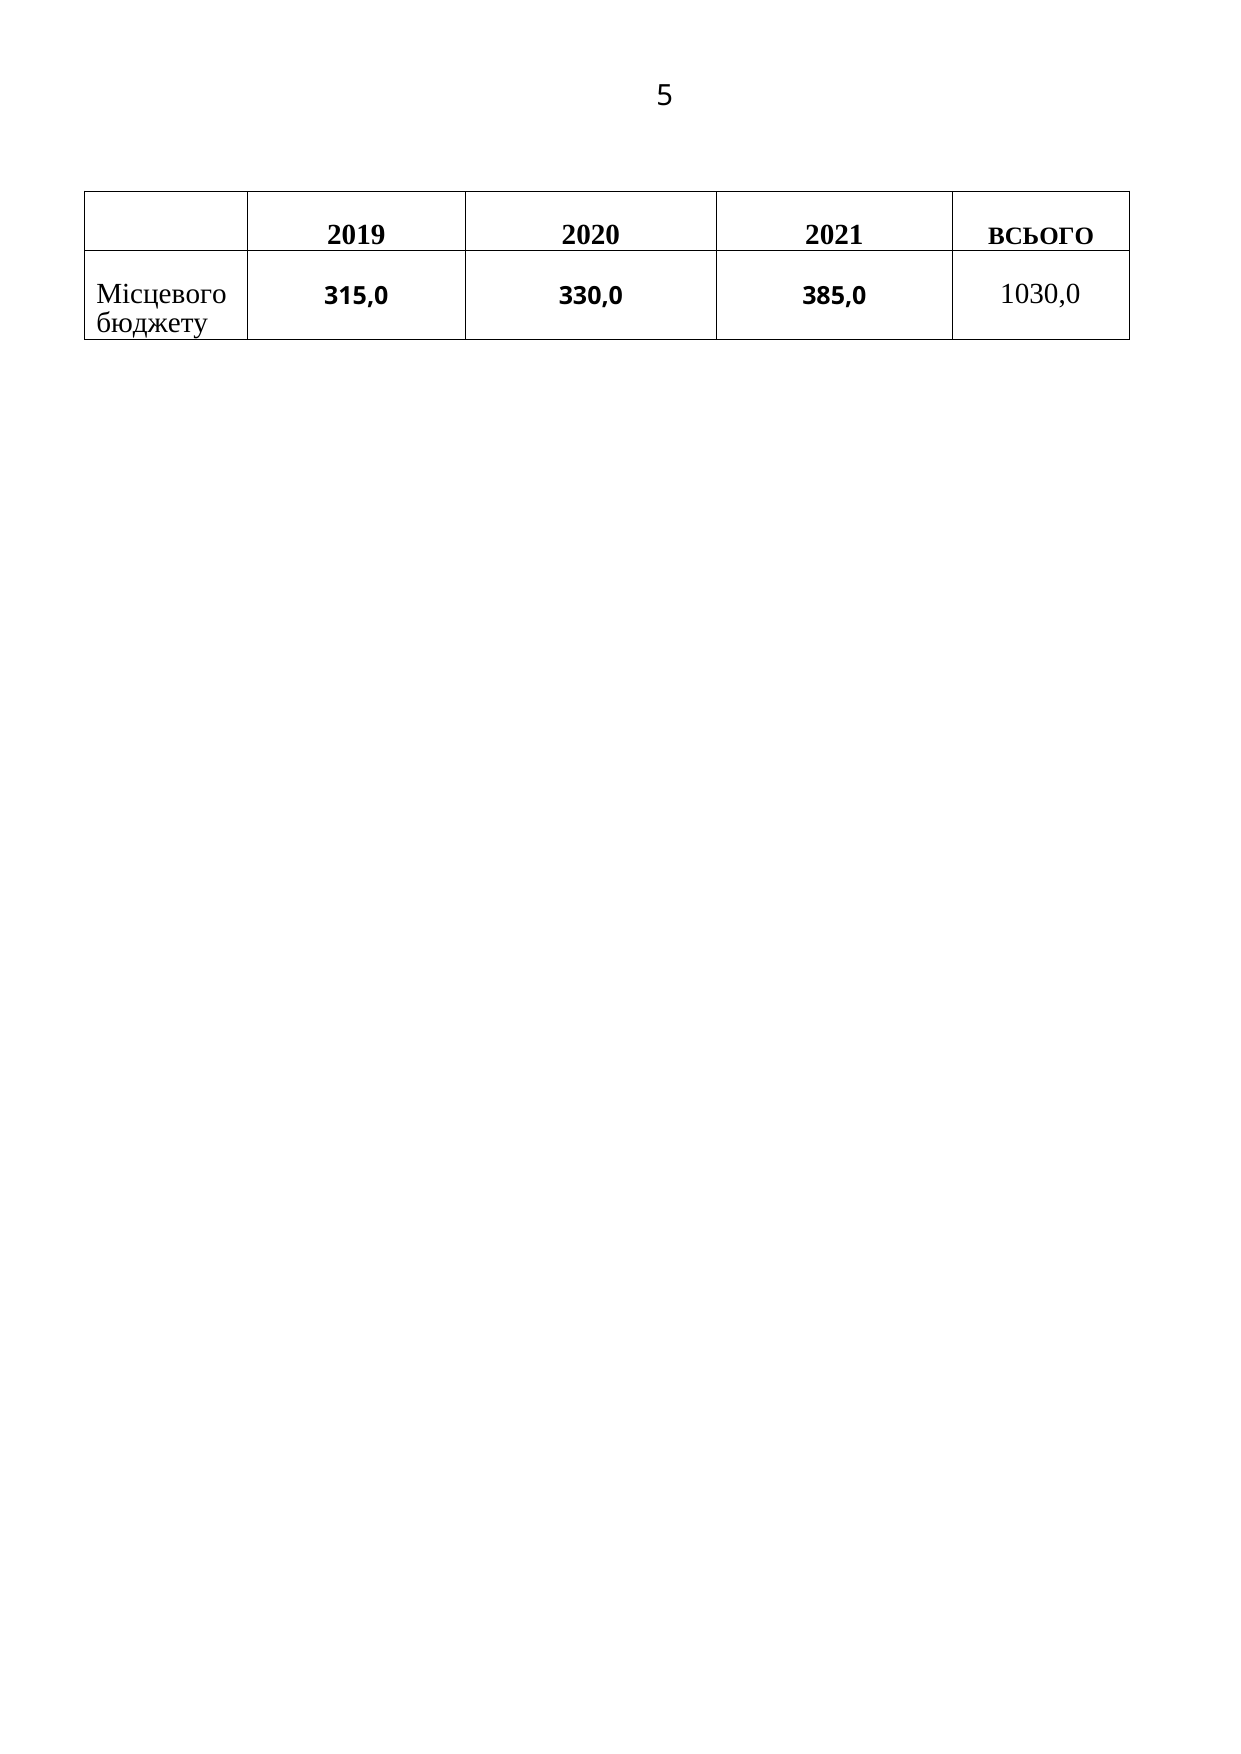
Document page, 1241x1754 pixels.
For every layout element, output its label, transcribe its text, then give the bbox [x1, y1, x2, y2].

table_header 2019 [248, 192, 465, 250]
table_cell 385,0 [717, 251, 952, 338]
table_header 2021 [717, 192, 952, 250]
table_cell Місцевого бюджету [85, 251, 247, 338]
table_header [85, 192, 247, 250]
table_cell 330,0 [466, 251, 716, 338]
table_header 2020 [466, 192, 716, 250]
table_header ВСЬОГО [953, 192, 1129, 250]
table_cell 315,0 [248, 251, 465, 338]
table_cell 1030,0 [953, 251, 1129, 338]
